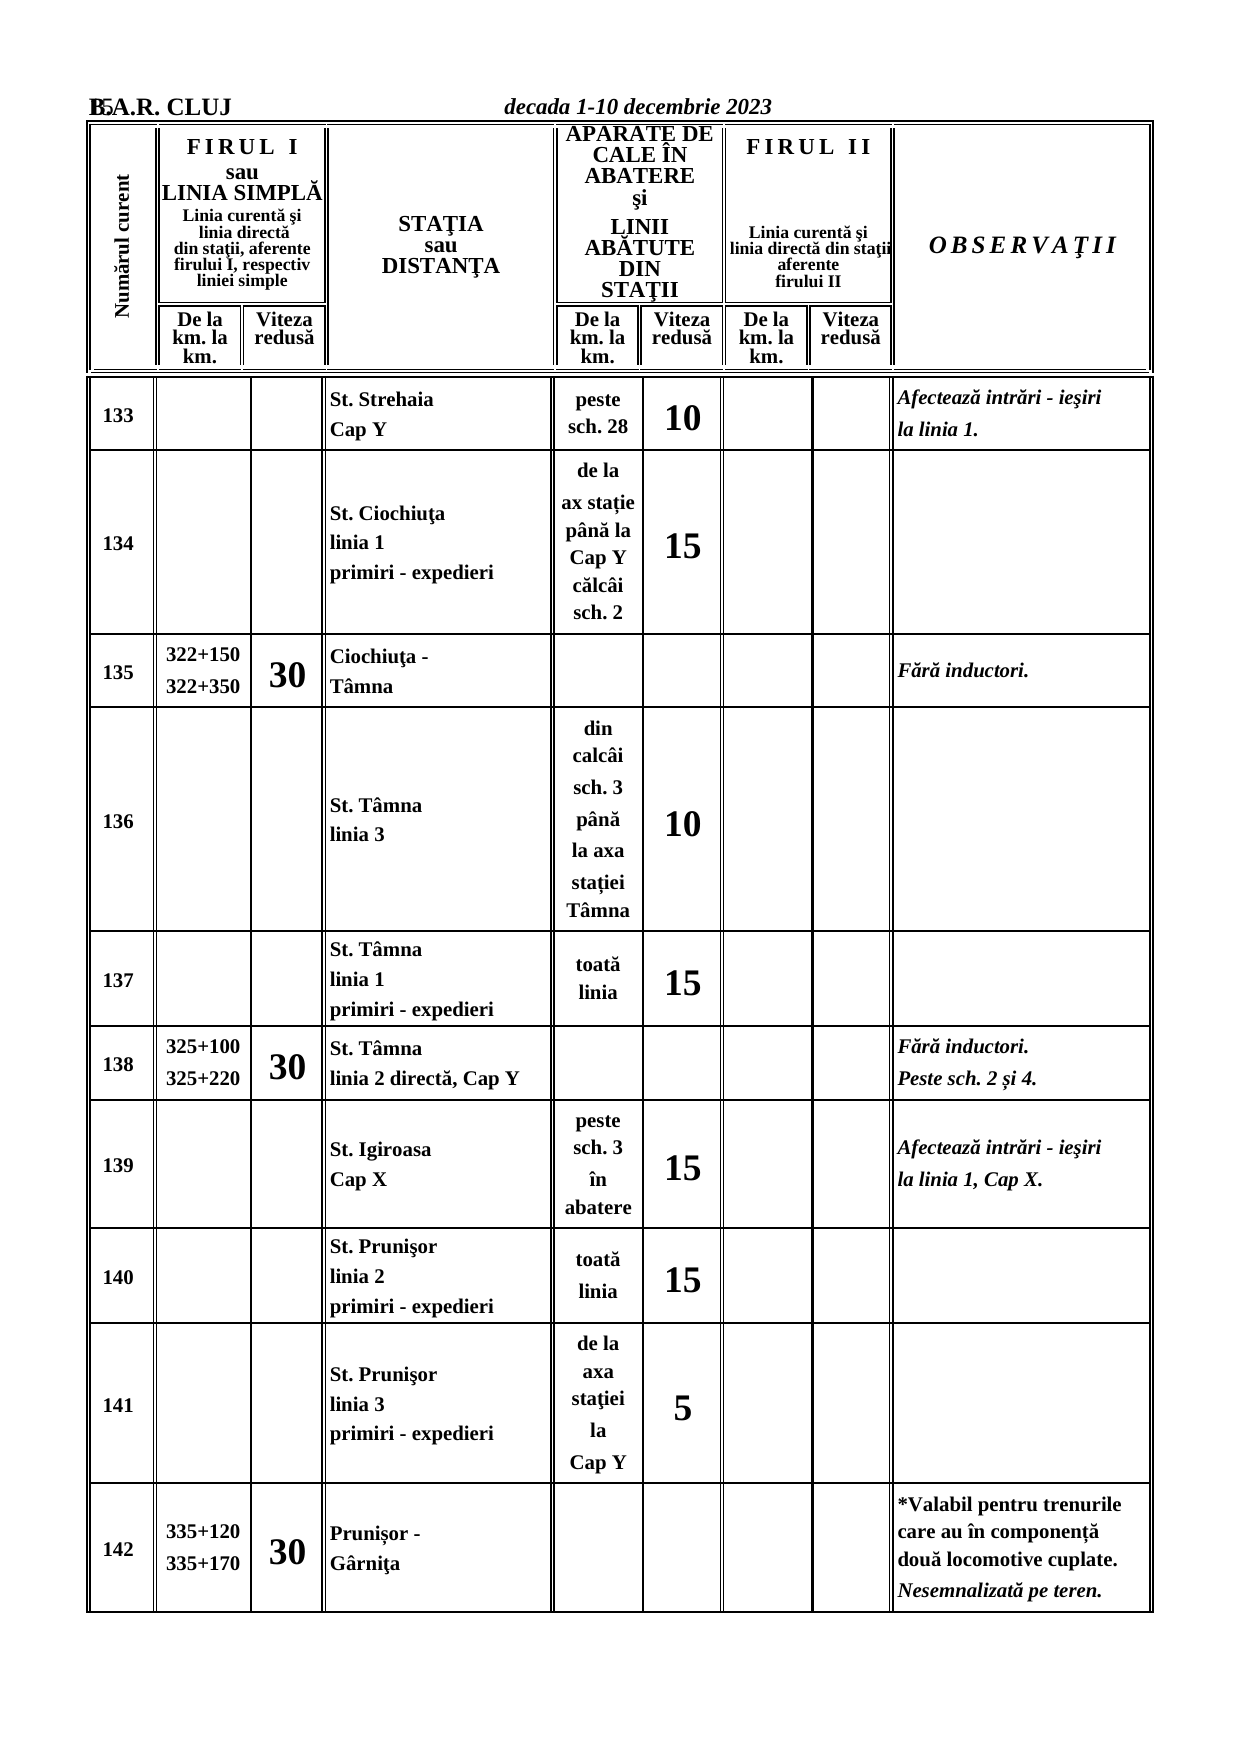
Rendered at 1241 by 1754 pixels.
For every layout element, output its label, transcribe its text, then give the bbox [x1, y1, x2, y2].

table_cell St. Tâmna linia 2 directă, Cap Y [326, 1027, 550, 1098]
table_cell [814, 1101, 889, 1227]
table_cell Fără inductori. [894, 635, 1149, 706]
table_cell [814, 708, 889, 930]
table_cell [814, 1484, 889, 1611]
table_cell [555, 1484, 642, 1611]
table_cell [724, 1229, 811, 1322]
table_cell [724, 451, 811, 633]
table_cell 15 [644, 1101, 720, 1227]
table_cell [91, 1324, 153, 1482]
table_cell [644, 635, 720, 706]
table_cell [724, 635, 811, 706]
table_cell [252, 378, 321, 449]
table_cell [724, 1101, 811, 1227]
table_cell [814, 451, 889, 633]
table_cell [555, 635, 642, 706]
table_cell [252, 1229, 321, 1322]
table_cell 15 [644, 451, 720, 633]
table_cell peste sch. 3 în abatere [555, 1101, 642, 1227]
table_cell [814, 1324, 889, 1482]
table_cell [814, 1229, 889, 1322]
table_cell Afectează intrări - ieşiri la linia 1, Cap X. [894, 1101, 1149, 1227]
table_cell din calcâi sch. 3 până la axa stației Tâmna [555, 708, 642, 930]
table_cell Ciochiuţa - Tâmna [326, 635, 550, 706]
table_cell St. Strehaia Cap Y [326, 378, 550, 449]
table_cell [91, 378, 153, 449]
table_cell St. Prunişor linia 3 primiri - expedieri [326, 1324, 550, 1482]
table_cell [91, 932, 153, 1025]
table_cell [724, 932, 811, 1025]
table_cell 10 [644, 378, 720, 449]
table_cell [555, 1027, 642, 1098]
table_cell toată linia [555, 1229, 642, 1322]
table_cell [644, 1027, 720, 1098]
table_cell 15 [644, 1229, 720, 1322]
table_cell 325+100 325+220 [157, 1027, 250, 1098]
table_cell [157, 932, 250, 1025]
table_cell [91, 1101, 153, 1227]
table_cell 30 [252, 1027, 321, 1098]
table_cell 10 [644, 708, 720, 930]
table_cell [91, 451, 153, 633]
table_cell [814, 932, 889, 1025]
table_cell toată linia [555, 932, 642, 1025]
table_cell de la axa staţiei la Cap Y [555, 1324, 642, 1482]
table_cell [814, 635, 889, 706]
table_cell [252, 932, 321, 1025]
table_cell Prunișor - Gârniţa [326, 1484, 550, 1611]
table_cell [157, 708, 250, 930]
table_cell [724, 1484, 811, 1611]
table_cell St. Igiroasa Cap X [326, 1101, 550, 1227]
table_cell [894, 932, 1149, 1025]
table_cell [894, 708, 1149, 930]
table_cell peste sch. 28 [555, 378, 642, 449]
table_cell [252, 451, 321, 633]
table_cell 322+150 322+350 [157, 635, 250, 706]
table_cell [91, 1229, 153, 1322]
table_cell [814, 1027, 889, 1098]
table_cell 335+120 335+170 [157, 1484, 250, 1611]
table_cell [724, 708, 811, 930]
table_cell Fără inductori. Peste sch. 2 și 4. [894, 1027, 1149, 1098]
table_cell [644, 1484, 720, 1611]
table_cell de la ax stație până la Cap Y călcâi sch. 2 [555, 451, 642, 633]
table_cell [157, 1101, 250, 1227]
table_cell 15 [644, 932, 720, 1025]
table_cell [157, 451, 250, 633]
table_cell [894, 451, 1149, 633]
table_cell [252, 1101, 321, 1227]
table_cell [894, 1229, 1149, 1322]
table_cell St. Tâmna linia 1 primiri - expedieri [326, 932, 550, 1025]
table_cell [157, 1324, 250, 1482]
table_cell [91, 708, 153, 930]
table_cell [252, 1324, 321, 1482]
table_cell [894, 1324, 1149, 1482]
table_cell [724, 1027, 811, 1098]
table_cell 30 [252, 1484, 321, 1611]
table_cell Afectează intrări - ieşiri la linia 1. [894, 378, 1149, 449]
table_cell [814, 378, 889, 449]
table_cell *Valabil pentru trenurile care au în componență două locomotive cuplate. Nesemnalizată pe teren. [894, 1484, 1149, 1611]
table_cell [724, 1324, 811, 1482]
table_cell [91, 1027, 153, 1098]
table_cell [157, 378, 250, 449]
table_cell [724, 378, 811, 449]
table_cell [91, 1484, 153, 1611]
table_cell 30 [252, 635, 321, 706]
table_cell [252, 708, 321, 930]
table_cell 5 [644, 1324, 720, 1482]
table_cell [157, 1229, 250, 1322]
table_cell St. Prunişor linia 2 primiri - expedieri [326, 1229, 550, 1322]
table_cell St. Tâmna linia 3 [326, 708, 550, 930]
table_cell [91, 635, 153, 706]
table_cell St. Ciochiuţa linia 1 primiri - expedieri [326, 451, 550, 633]
